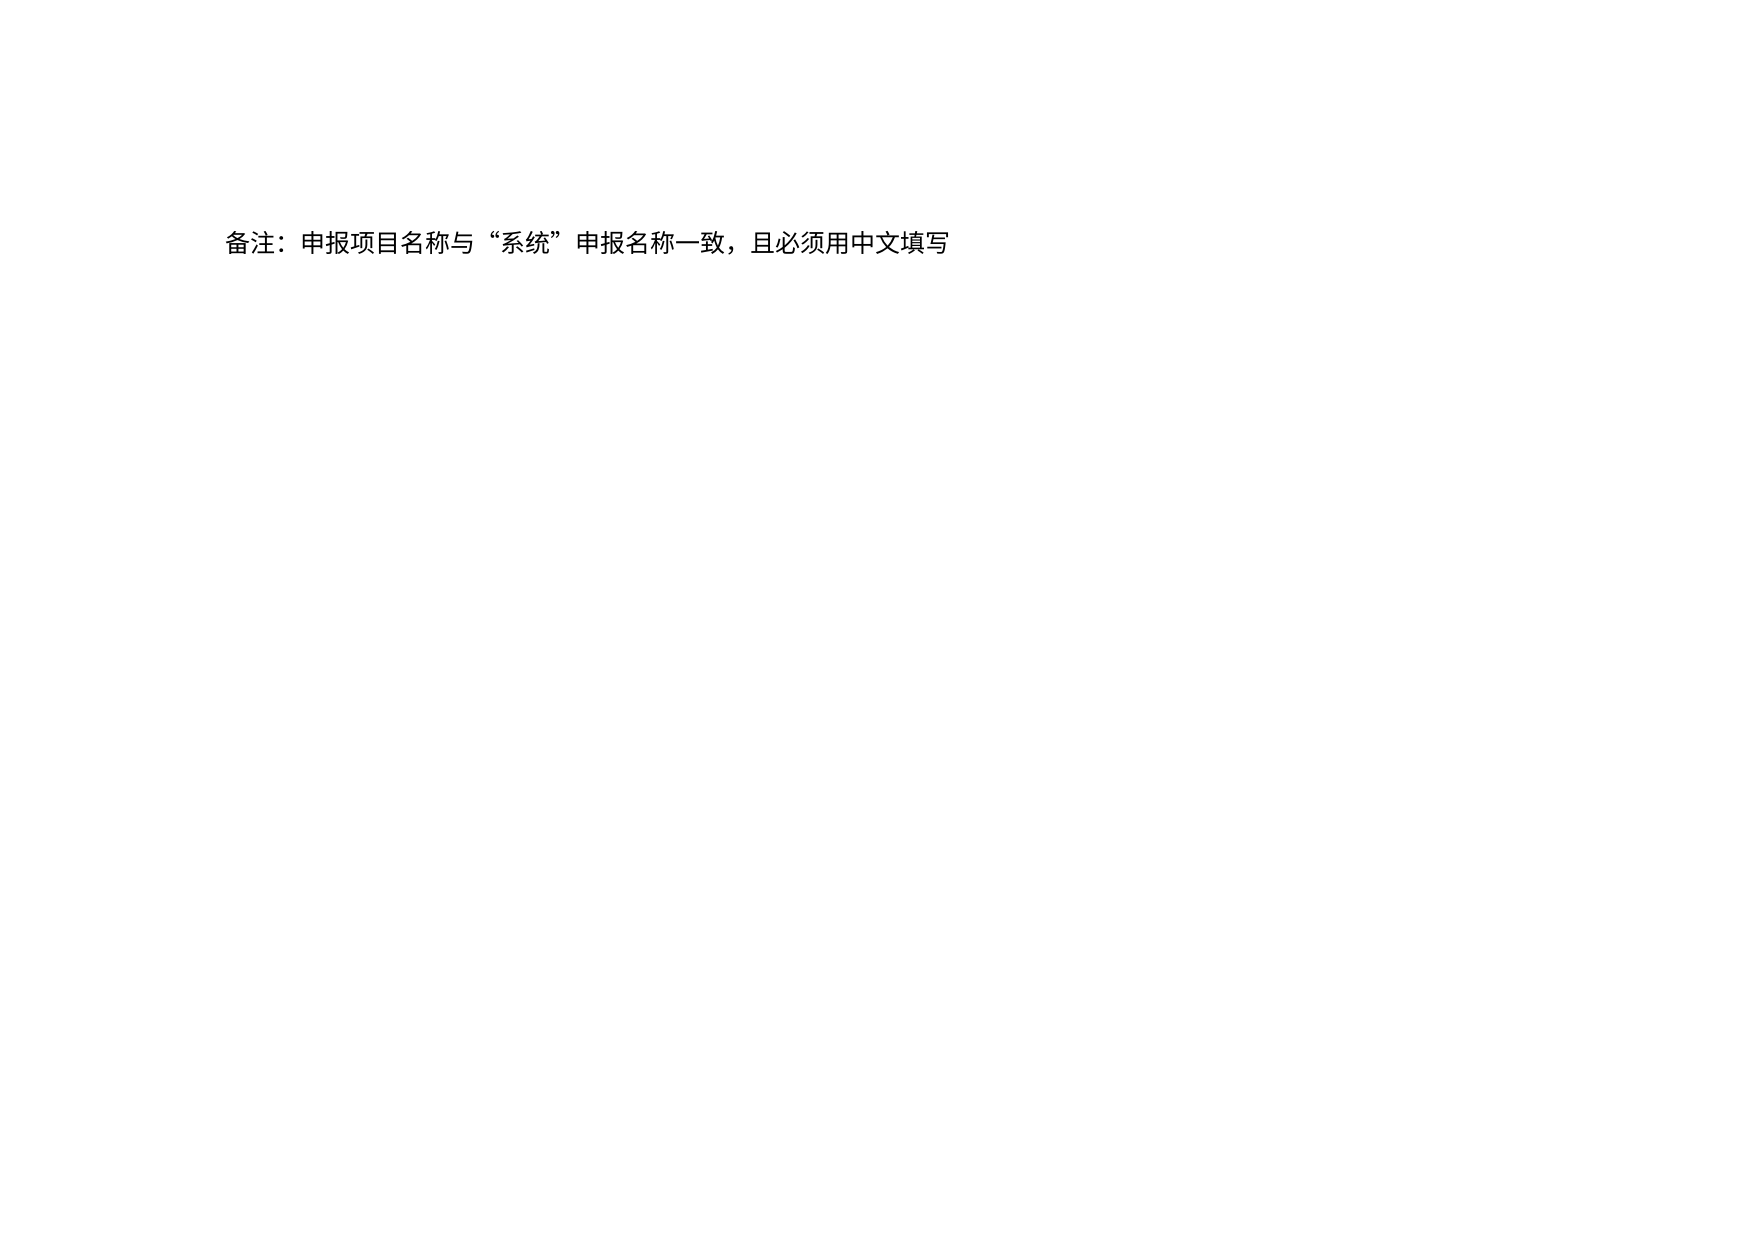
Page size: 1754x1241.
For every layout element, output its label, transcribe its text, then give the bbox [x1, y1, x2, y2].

text 备注：申报项目名称与“系统”申报名称一致，且必须用中文填写 [150, 224, 1604, 260]
